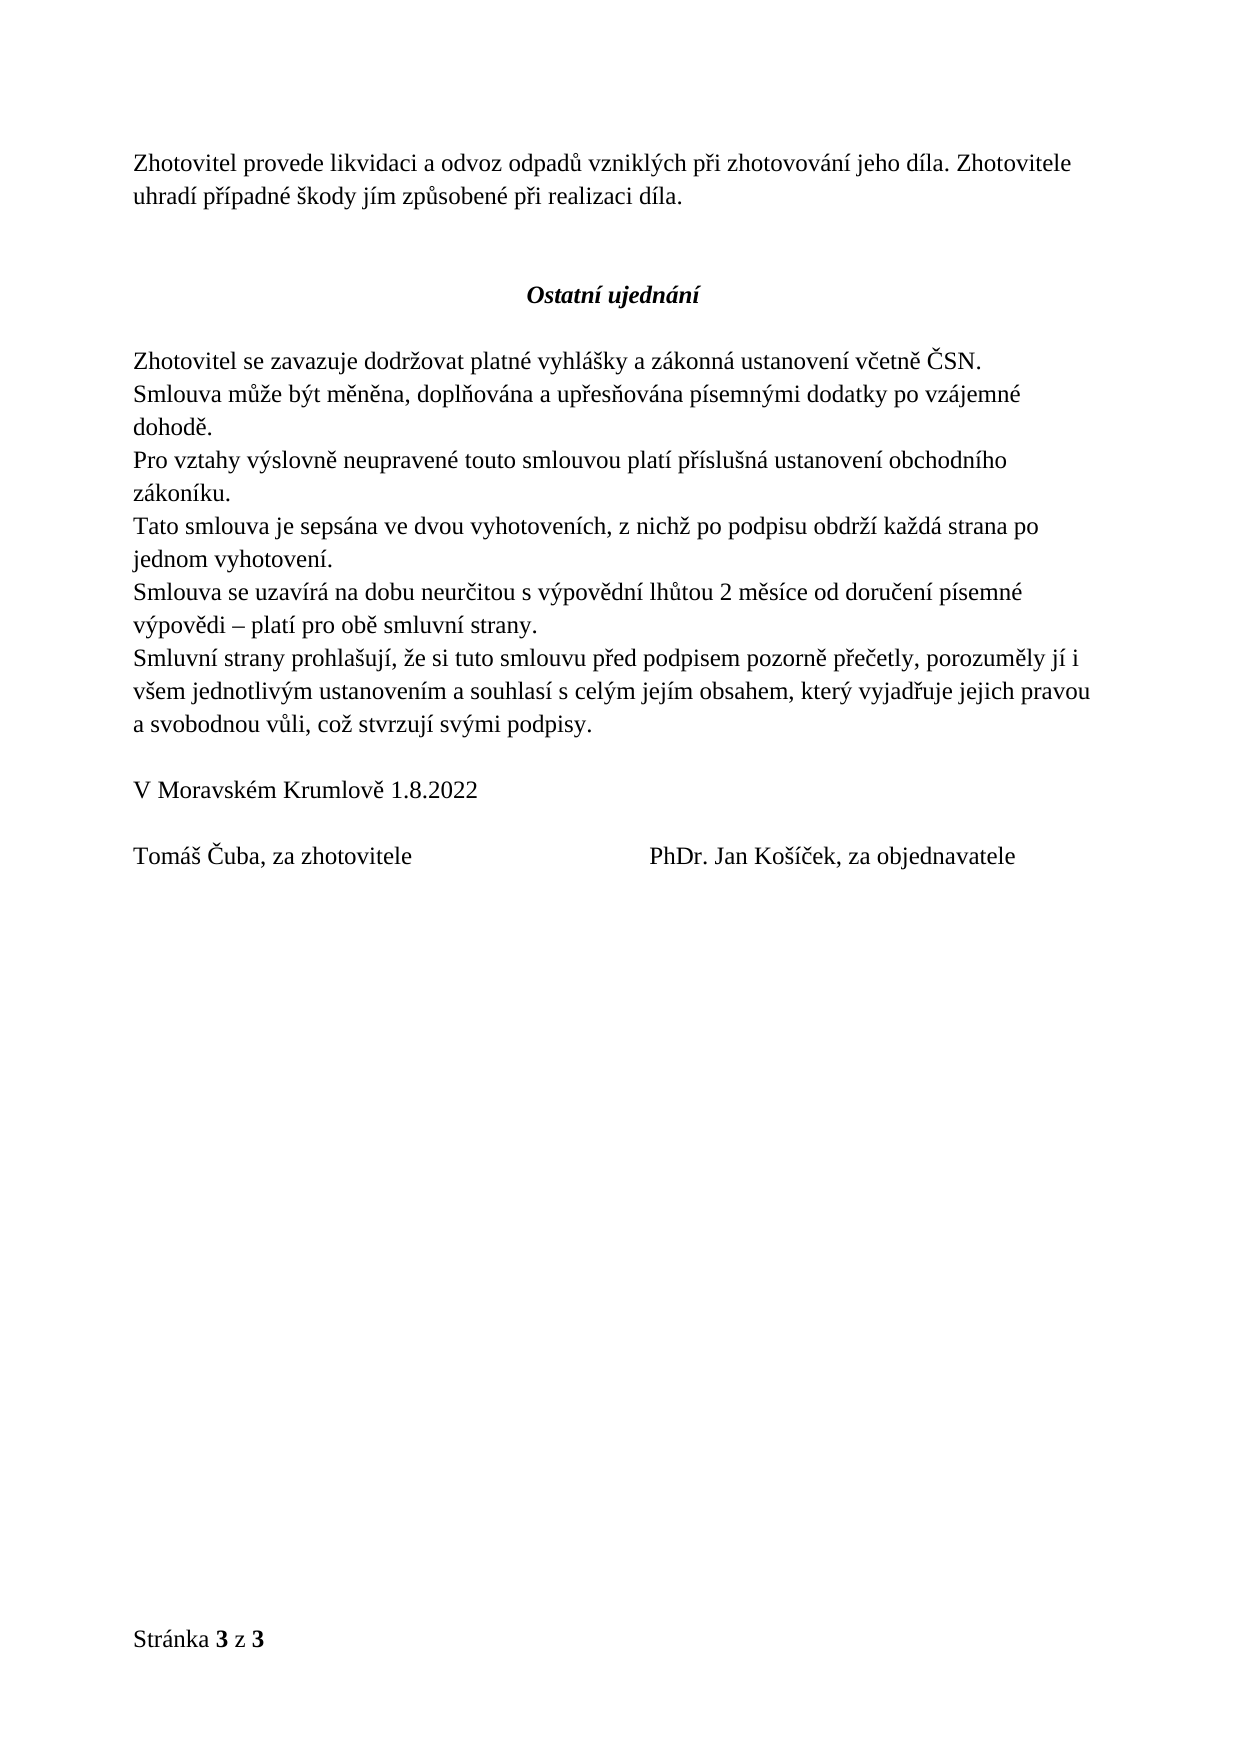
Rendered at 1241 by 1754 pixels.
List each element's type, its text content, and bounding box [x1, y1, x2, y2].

text Pro vztahy výslovně neupravené touto smlouvou platí příslušná ustanovení obchodního zákoníku. [133, 445, 1093, 507]
text Ostatní ujednání [133, 280, 1093, 308]
text V Moravském Krumlově 1.8.2022 [133, 775, 1093, 804]
text Smlouva se uzavírá na dobu neurčitou s výpovědní lhůtou 2 měsíce od doručení písemné výpovědi – platí pro obě smluvní strany. [133, 577, 1093, 639]
text Smluvní strany prohlašují, že si tuto smlouvu před podpisem pozorně přečetly, porozuměly jí i všem jednotlivým ustanovením a souhlasí s celým jejím obsahem, který vyjadřuje jejich pravou a svobodnou vůli, což stvrzují svými podpisy. [133, 643, 1093, 738]
text Smlouva může být měněna, doplňována a upřesňována písemnými dodatky po vzájemné dohodě. [133, 379, 1093, 441]
text Tato smlouva je sepsána ve dvou vyhotoveních, z nichž po podpisu obdrží každá strana po jednom vyhotovení. [133, 511, 1093, 573]
text Zhotovitel provede likvidaci a odvoz odpadů vzniklých při zhotovování jeho díla. Zhotovitele uhradí případné škody jím způsobené při realizaci díla. [133, 148, 1093, 209]
text Zhotovitel se zavazuje dodržovat platné vyhlášky a zákonná ustanovení včetně ČSN. [133, 346, 1093, 374]
text Tomáš Čuba, za zhotovitele PhDr. Jan Košíček, za objednavatele [133, 841, 1093, 870]
